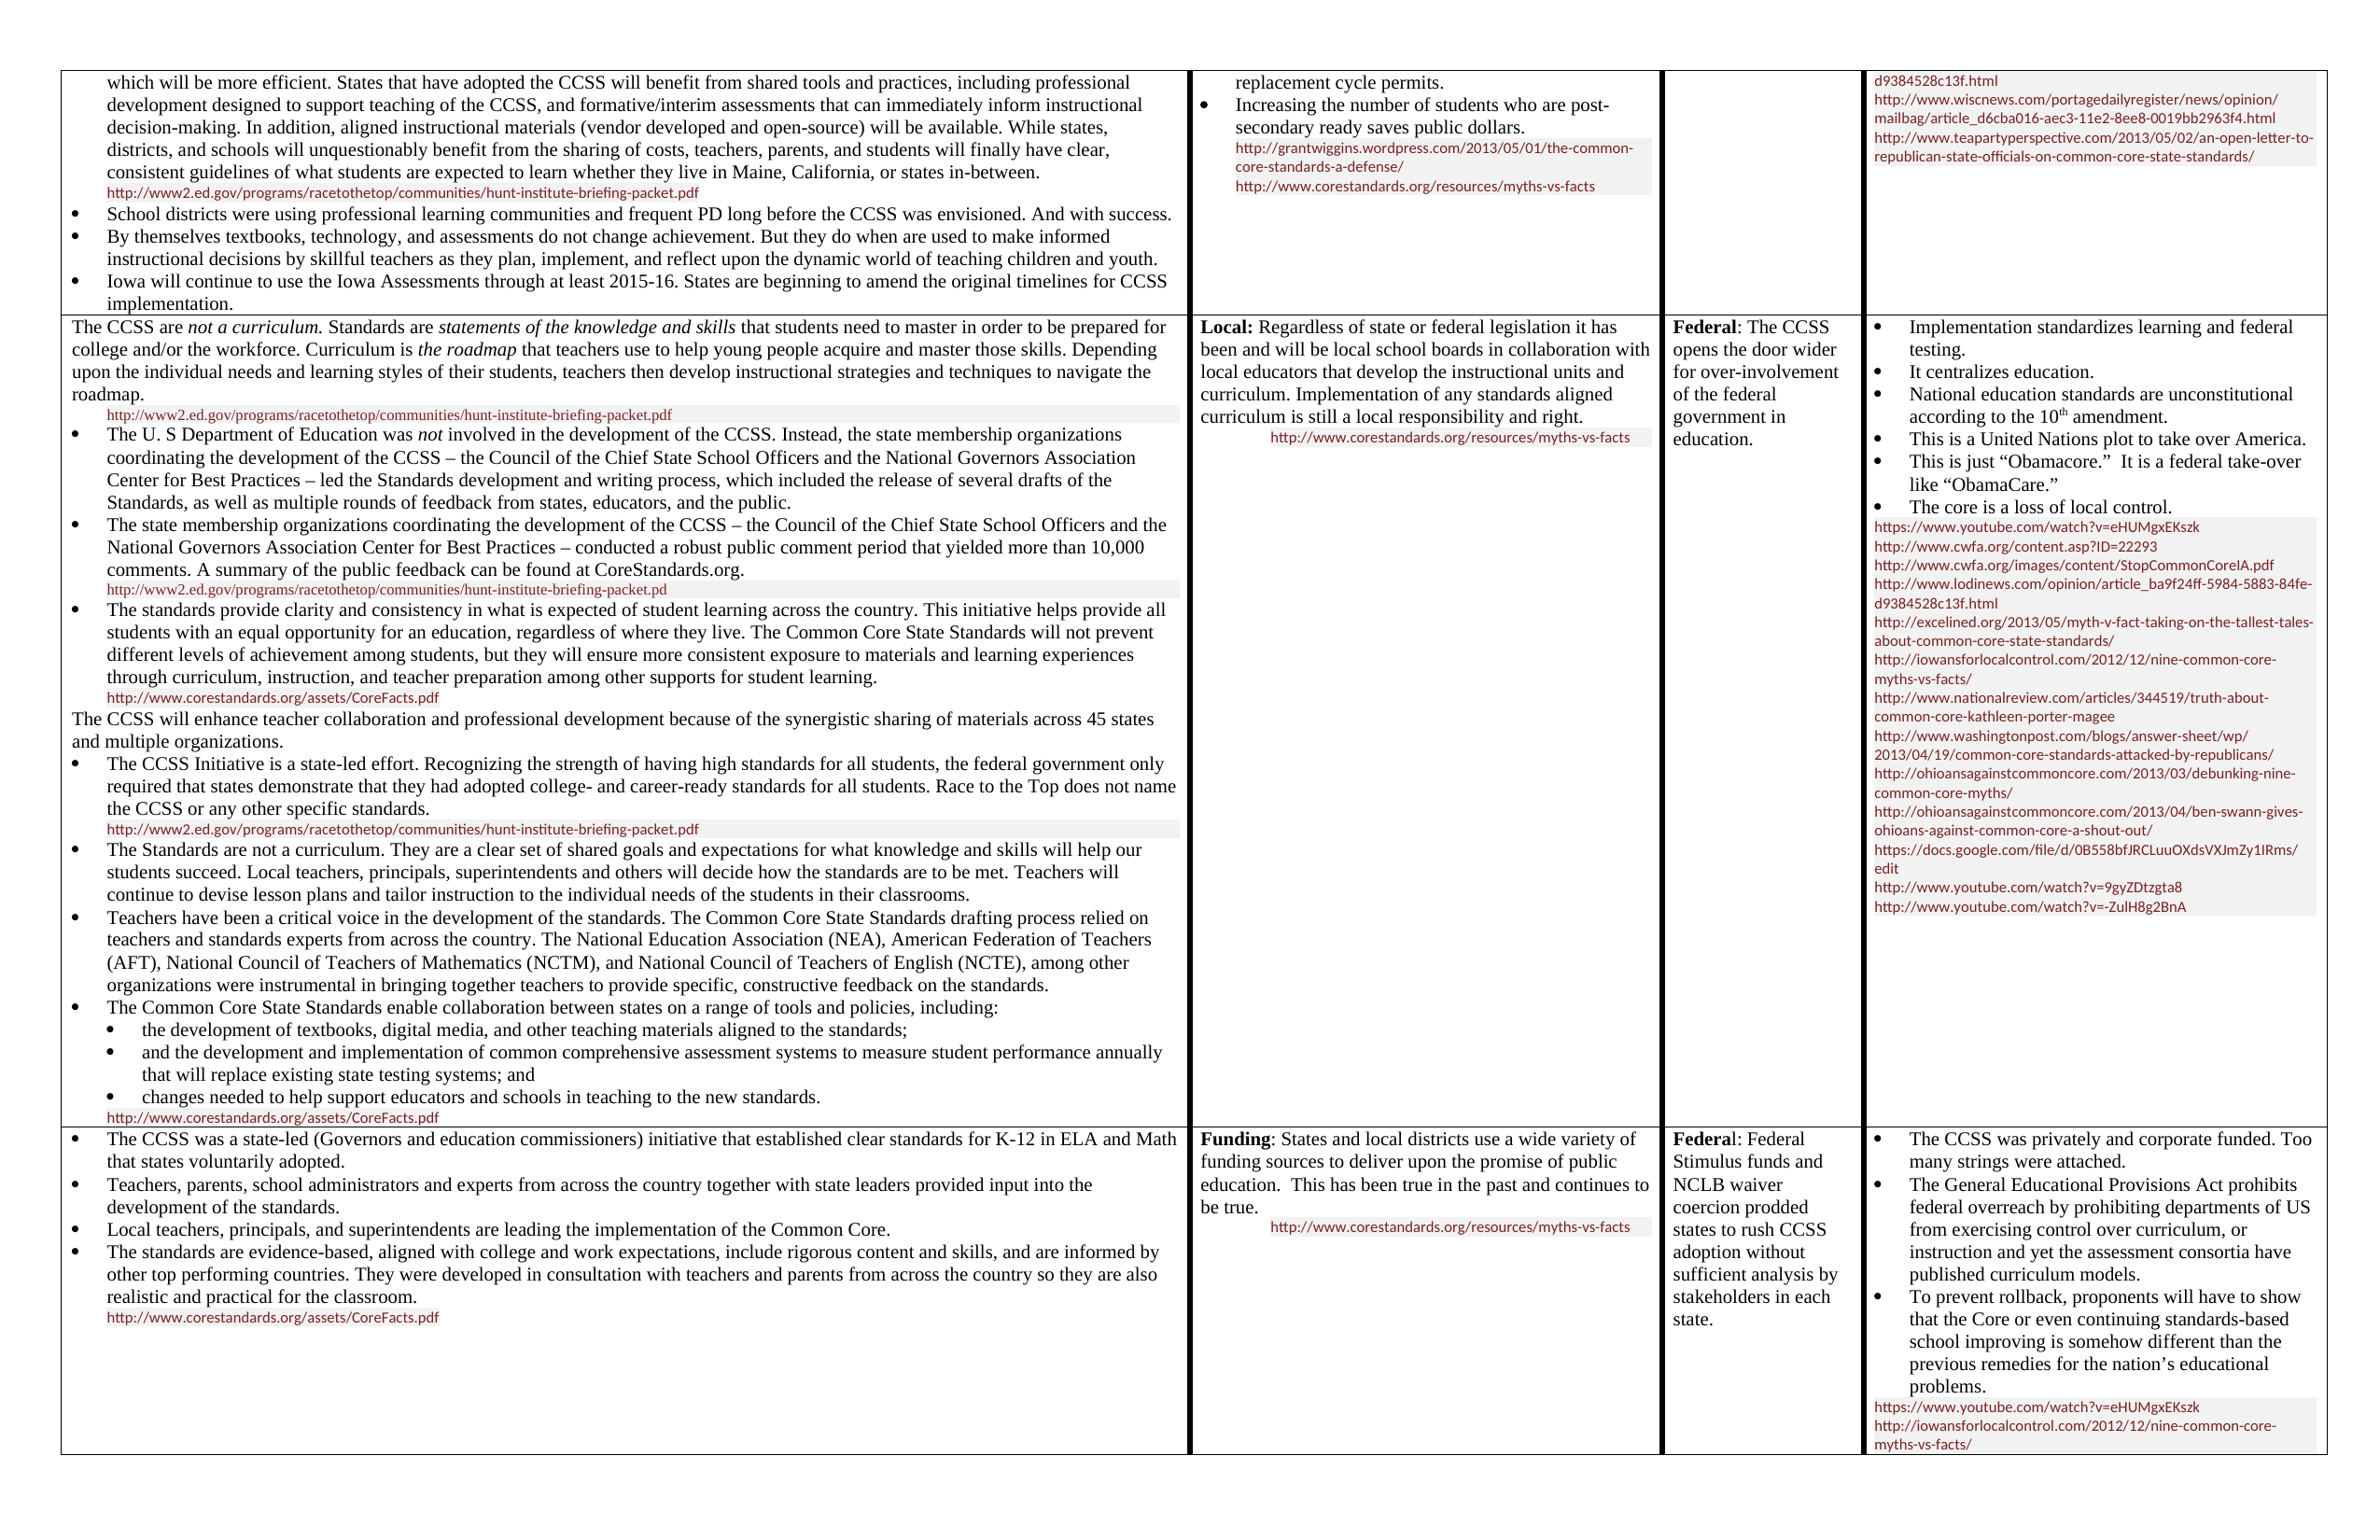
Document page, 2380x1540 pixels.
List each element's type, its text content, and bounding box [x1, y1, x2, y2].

table_cell The CCSS are not a curriculum. Standards are statements of the knowledge and skills that students need to master in order to be prepared for college and/or the workforce. Curriculum is the roadmap that teachers use to help young people acquire and master those skills. Depending upon the individual needs and learning styles of their students, teachers then develop instructional strategies and techniques to navigate the roadmap. http://www2.ed.gov/programs/racetothetop/communities/hunt-institute-briefing-packet.pdf The U. S Department of Education was not involved in the development of the CCSS. Instead, the state membership organizations coordinating the development of the CCSS – the Council of the Chief State School Officers and the National Governors Association Center for Best Practices – led the Standards development and writing process, which included the release of several drafts of the Standards, as well as multiple rounds of feedback from states, educators, and the public. The state membership organizations coordinating the development of the CCSS – the Council of the Chief State School Officers and the National Governors Association Center for Best Practices – conducted a robust public comment period that yielded more than 10,000 comments. A summary of the public feedback can be found at CoreStandards.org. http://www2.ed.gov/programs/racetothetop/communities/hunt-institute-briefing-packet.pd The standards provide clarity and consistency in what is expected of student learning across the country. This initiative helps provide all students with an equal opportunity for an education, regardless of where they live. The Common Core State Standards will not prevent different levels of achievement among students, but they will ensure more consistent exposure to materials and learning experiences through curriculum, instruction, and teacher preparation among other supports for student learning. http://www.corestandards.org/assets/CoreFacts.pdf The CCSS will enhance teacher collaboration and professional development because of the synergistic sharing of materials across 45 states and multiple organizations. The CCSS Initiative is a state-led effort. Recognizing the strength of having high standards for all students, the federal government only required that states demonstrate that they had adopted college- and career-ready standards for all students. Race to the Top does not name the CCSS or any other specific standards. http://www2.ed.gov/programs/racetothetop/communities/hunt-institute-briefing-packet.pdf The Standards are not a curriculum. They are a clear set of shared goals and expectations for what knowledge and skills will help our students succeed. Local teachers, principals, superintendents and others will decide how the standards are to be met. Teachers will continue to devise lesson plans and tailor instruction to the individual needs of the students in their classrooms. Teachers have been a critical voice in the development of the standards. The Common Core State Standards drafting process relied on teachers and standards experts from across the country. The National Education Association (NEA), American Federation of Teachers (AFT), National Council of Teachers of Mathematics (NCTM), and National Council of Teachers of English (NCTE), among other organizations were instrumental in bringing together teachers to provide specific, constructive feedback on the standards. The Common Core State Standards enable collaboration between states on a range of tools and policies, including: the development of textbooks, digital media, and other teaching materials aligned to the standards; and the development and implementation of common comprehensive assessment systems to measure student performance annually that will replace existing state testing systems; and changes needed to help support educators and schools in teaching to the new standards. http://www.corestandards.org/assets/CoreFacts.pdf [62, 315, 1187, 1127]
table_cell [1193, 1127, 1659, 1454]
table_cell Federal: The CCSS opens the door wider for over-involvement of the federal government in education. [1665, 315, 1861, 1127]
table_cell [62, 71, 1187, 315]
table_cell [1665, 71, 1861, 315]
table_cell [1665, 1127, 1861, 1454]
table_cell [1193, 71, 1659, 315]
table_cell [1867, 71, 2327, 315]
table_cell Implementation standardizes learning and federal testing. It centralizes education. National education standards are unconstitutional according to the 10th amendment. This is a United Nations plot to take over America. This is just “Obamacore.” It is a federal take-over like “ObamaCare.” The core is a loss of local control. https://www.youtube.com/watch?v=eHUMgxEKszk http://www.cwfa.org/content.asp?ID=22293 http://www.cwfa.org/images/content/StopCommonCoreIA.pdf http://www.lodinews.com/opinion/article_ba9f24ff-5984-5883-84fe-d9384528c13f.html http://excelined.org/2013/05/myth-v-fact-taking-on-the-tallest-tales-about-common-core-state-standards/ http://iowansforlocalcontrol.com/2012/12/nine-common-core-myths-vs-facts/ http://www.nationalreview.com/articles/344519/truth-about-common-core-kathleen-porter-magee http://www.washingtonpost.com/blogs/answer-sheet/wp/2013/04/19/common-core-standards-attacked-by-republicans/ http://ohioansagainstcommoncore.com/2013/03/debunking-nine-common-core-myths/ http://ohioansagainstcommoncore.com/2013/04/ben-swann-gives-ohioans-against-common-core-a-shout-out/ https://docs.google.com/file/d/0B558bfJRCLuuOXdsVXJmZy1IRms/edit http://www.youtube.com/watch?v=9gyZDtzgta8 http://www.youtube.com/watch?v=-ZulH8g2BnA [1867, 315, 2327, 1127]
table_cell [62, 1127, 1187, 1454]
table_cell Local: Regardless of state or federal legislation it has been and will be local school boards in collaboration with local educators that develop the instructional units and curriculum. Implementation of any standards aligned curriculum is still a local responsibility and right. http://www.corestandards.org/resources/myths-vs-facts [1193, 315, 1659, 1127]
